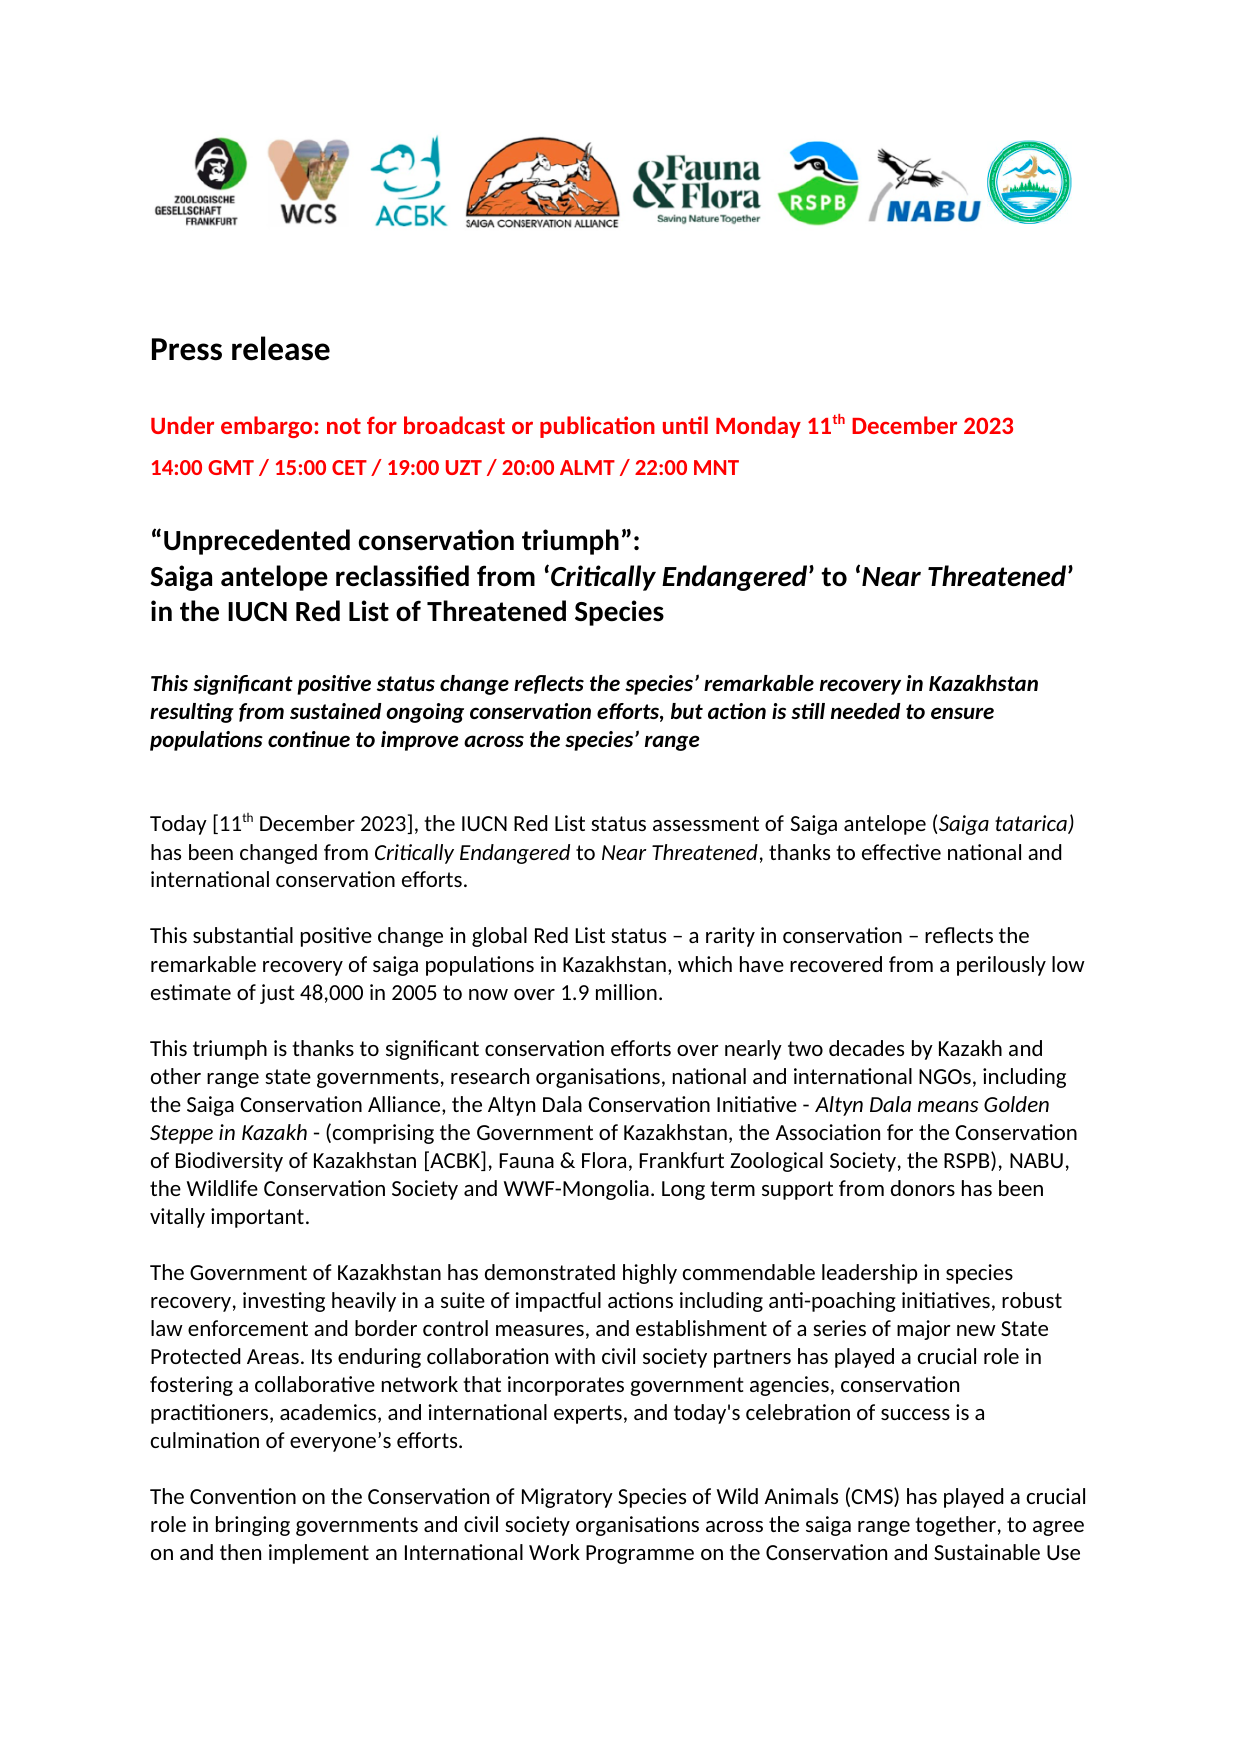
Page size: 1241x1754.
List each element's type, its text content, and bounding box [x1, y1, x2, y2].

text “Unprecedented conservation triumph”: Saiga antelope reclassified from ‘Critically Endangered’ to ‘Near Threatened’ in the IUCN Red List of Threatened Species [150, 522, 1090, 629]
text 14:00 GMT / 15:00 CET / 19:00 UZT / 20:00 ALMT / 22:00 MNT [150, 453, 1090, 509]
text Press release [150, 328, 1090, 369]
picture [150, 102, 1091, 242]
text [150, 1482, 1090, 1566]
text Today [11th December 2023], the IUCN Red List status assessment of Saiga antelope (Saiga tatarica) has been changed from Critically Endangered to Near Threatened, thanks to effective national and international conservation efforts. [150, 809, 1090, 894]
text Under embargo: not for broadcast or publication until Monday 11th December 2023 [150, 410, 1090, 440]
text This significant positive status change reflects the species’ remarkable recovery in Kazakhstan resulting from sustained ongoing conservation efforts, but action is still needed to ensure populations continue to improve across the species’ range [150, 641, 1090, 753]
text This triumph is thanks to significant conservation efforts over nearly two decades by Kazakh and other range state governments, research organisations, national and international NGOs, including the Saiga Conservation Alliance, the Altyn Dala Conservation Initiative - Altyn Dala means Golden Steppe in Kazakh - (comprising the Government of Kazakhstan, the Association for the Conservation of Biodiversity of Kazakhstan [ACBK], Fauna & Flora, Frankfurt Zoological Society, the RSPB), NABU, the Wildlife Conservation Society and WWF-Mongolia. Long term support from donors has been vitally important. [150, 1034, 1090, 1230]
text This substantial positive change in global Red List status – a rarity in conservation – reflects the remarkable recovery of saiga populations in Kazakhstan, which have recovered from a perilously low estimate of just 48,000 in 2005 to now over 1.9 million. [150, 922, 1090, 1006]
text The Government of Kazakhstan has demonstrated highly commendable leadership in species recovery, investing heavily in a suite of impactful actions including anti-poaching initiatives, robust law enforcement and border control measures, and establishment of a series of major new State Protected Areas. Its enduring collaboration with civil society partners has played a crucial role in fostering a collaborative network that incorporates government agencies, conservation practitioners, academics, and international experts, and today's celebration of success is a culmination of everyone’s efforts. [150, 1258, 1090, 1454]
